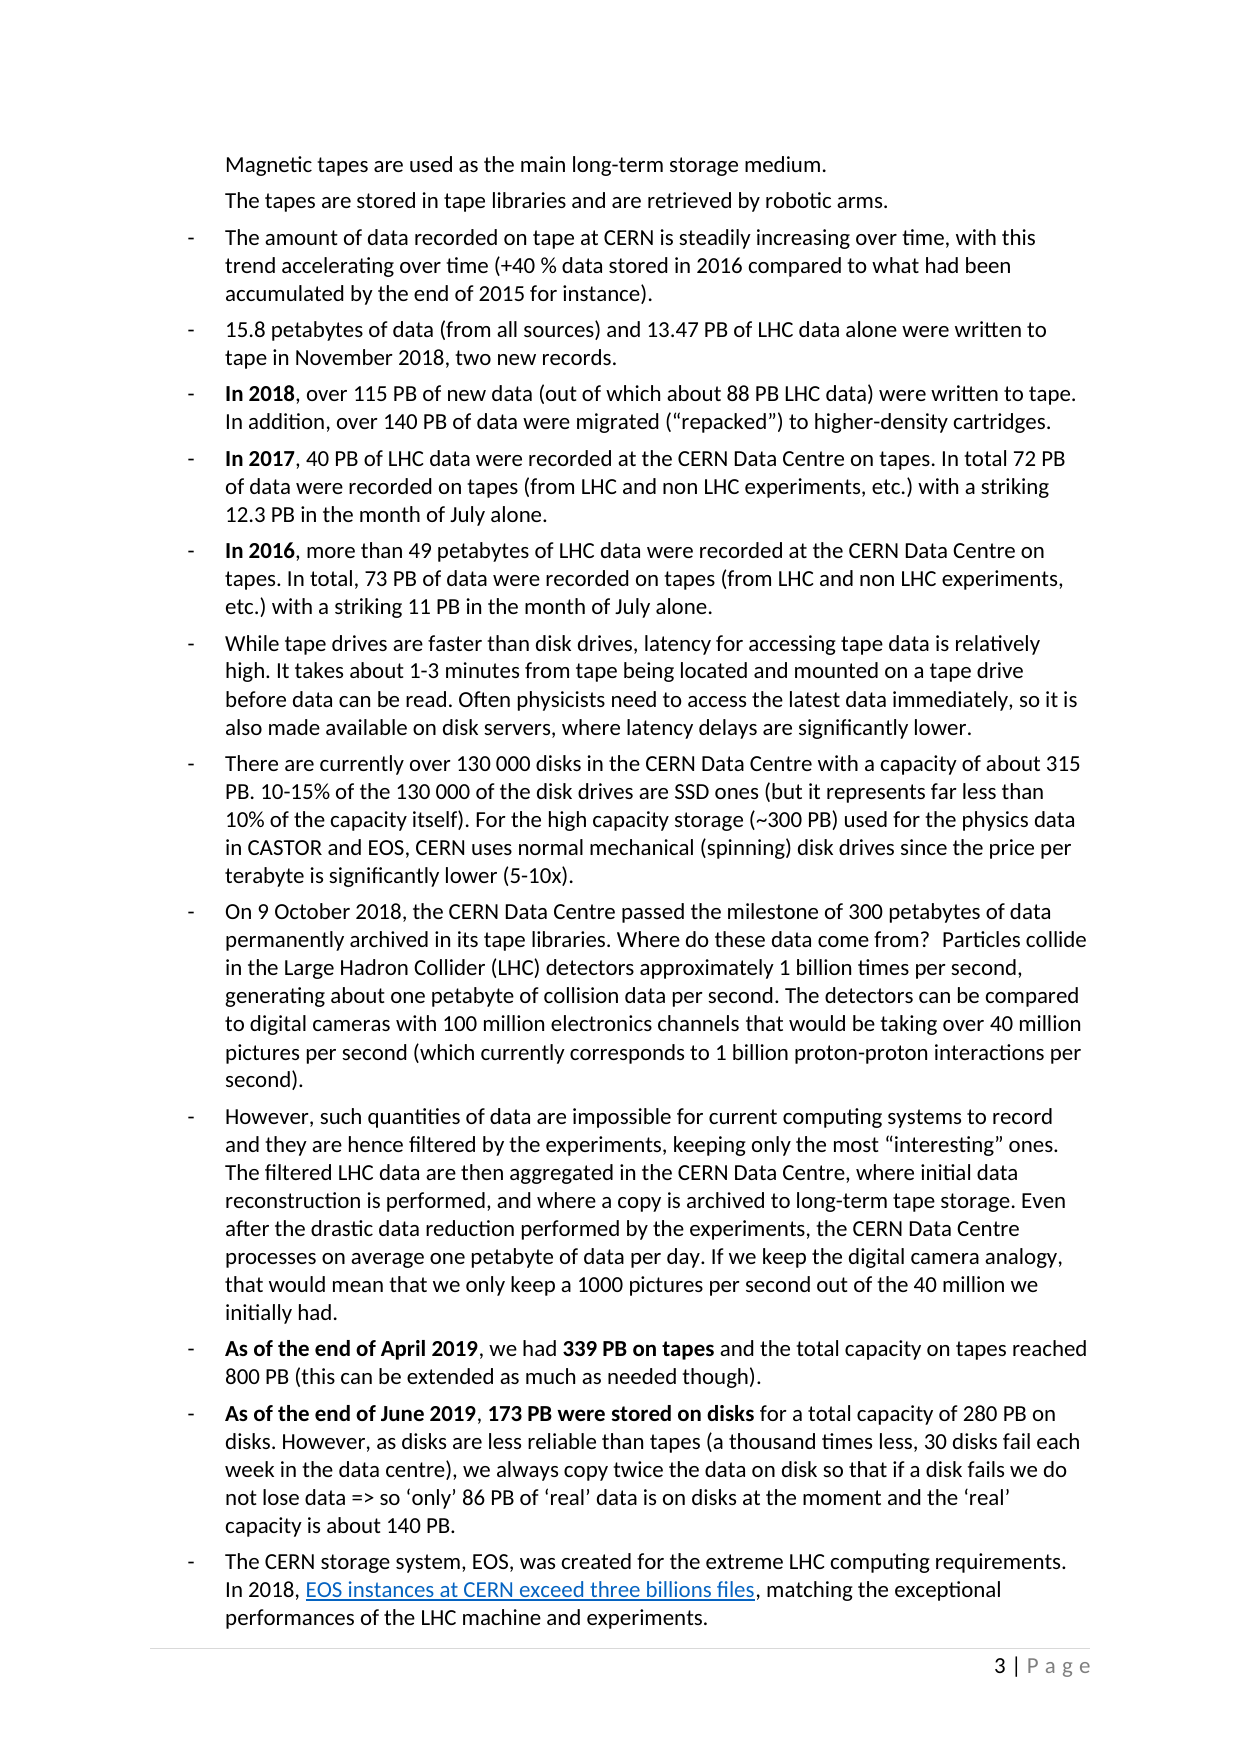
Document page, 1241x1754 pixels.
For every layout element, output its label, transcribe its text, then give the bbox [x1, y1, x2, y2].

list Magnetic tapes are used as the main long-term storage medium. [225, 150, 1090, 178]
list The CERN storage system, EOS, was created for the extreme LHC computing requirements. In 2018, EOS instances at CERN exceed three billions files, matching the exceptional performances of the LHC machine and experiments. [187, 1547, 1090, 1631]
list In 2017, 40 PB of LHC data were recorded at the CERN Data Centre on tapes. In total 72 PB of data were recorded on tapes (from LHC and non LHC experiments, etc.) with a striking 12.3 PB in the month of July alone. [187, 444, 1090, 528]
list In 2018, over 115 PB of new data (out of which about 88 PB LHC data) were written to tape. In addition, over 140 PB of data were migrated (“repacked”) to higher-density cartridges. [187, 379, 1090, 436]
list In 2016, more than 49 petabytes of LHC data were recorded at the CERN Data Centre on tapes. In total, 73 PB of data were recorded on tapes (from LHC and non LHC experiments, etc.) with a striking 11 PB in the month of July alone. [187, 536, 1090, 620]
list 15.8 petabytes of data (from all sources) and 13.47 PB of LHC data alone were written to tape in November 2018, two new records. [187, 315, 1090, 371]
list There are currently over 130 000 disks in the CERN Data Centre with a capacity of about 315 PB. 10-15% of the 130 000 of the disk drives are SSD ones (but it represents far less than 10% of the capacity itself). For the high capacity storage (~300 PB) used for the physics data in CASTOR and EOS, CERN uses normal mechanical (spinning) disk drives since the price per terabyte is significantly lower (5-10x). [187, 749, 1090, 889]
list On 9 October 2018, the CERN Data Centre passed the milestone of 300 petabytes of data permanently archived in its tape libraries. Where do these data come from? Particles collide in the Large Hadron Collider (LHC) detectors approximately 1 billion times per second, generating about one petabyte of collision data per second. The detectors can be compared to digital cameras with 100 million electronics channels that would be taking over 40 million pictures per second (which currently corresponds to 1 billion proton-proton interactions per second). [187, 897, 1090, 1094]
list As of the end of June 2019, 173 PB were stored on disks for a total capacity of 280 PB on disks. However, as disks are less reliable than tapes (a thousand times less, 30 disks fail each week in the data centre), we always copy twice the data on disk so that if a disk fails we do not lose data => so ‘only’ 86 PB of ‘real’ data is on disks at the moment and the ‘real’ capacity is about 140 PB. [187, 1399, 1090, 1539]
list While tape drives are faster than disk drives, latency for accessing tape data is relatively high. It takes about 1-3 minutes from tape being located and mounted on a tape drive before data can be read. Often physicists need to access the latest data immediately, so it is also made available on disk servers, where latency delays are significantly lower. [187, 629, 1090, 741]
list The tapes are stored in tape libraries and are retrieved by robotic arms. [225, 186, 1090, 214]
list As of the end of April 2019, we had 339 PB on tapes and the total capacity on tapes reached 800 PB (this can be extended as much as needed though). [187, 1334, 1090, 1391]
list However, such quantities of data are impossible for current computing systems to record and they are hence filtered by the experiments, keeping only the most “interesting” ones. The filtered LHC data are then aggregated in the CERN Data Centre, where initial data reconstruction is performed, and where a copy is archived to long-term tape storage. Even after the drastic data reduction performed by the experiments, the CERN Data Centre processes on average one petabyte of data per day. If we keep the digital camera analogy, that would mean that we only keep a 1000 pictures per second out of the 40 million we initially had. [187, 1102, 1090, 1326]
list The amount of data recorded on tape at CERN is steadily increasing over time, with this trend accelerating over time (+40 % data stored in 2016 compared to what had been accumulated by the end of 2015 for instance). [187, 223, 1090, 307]
